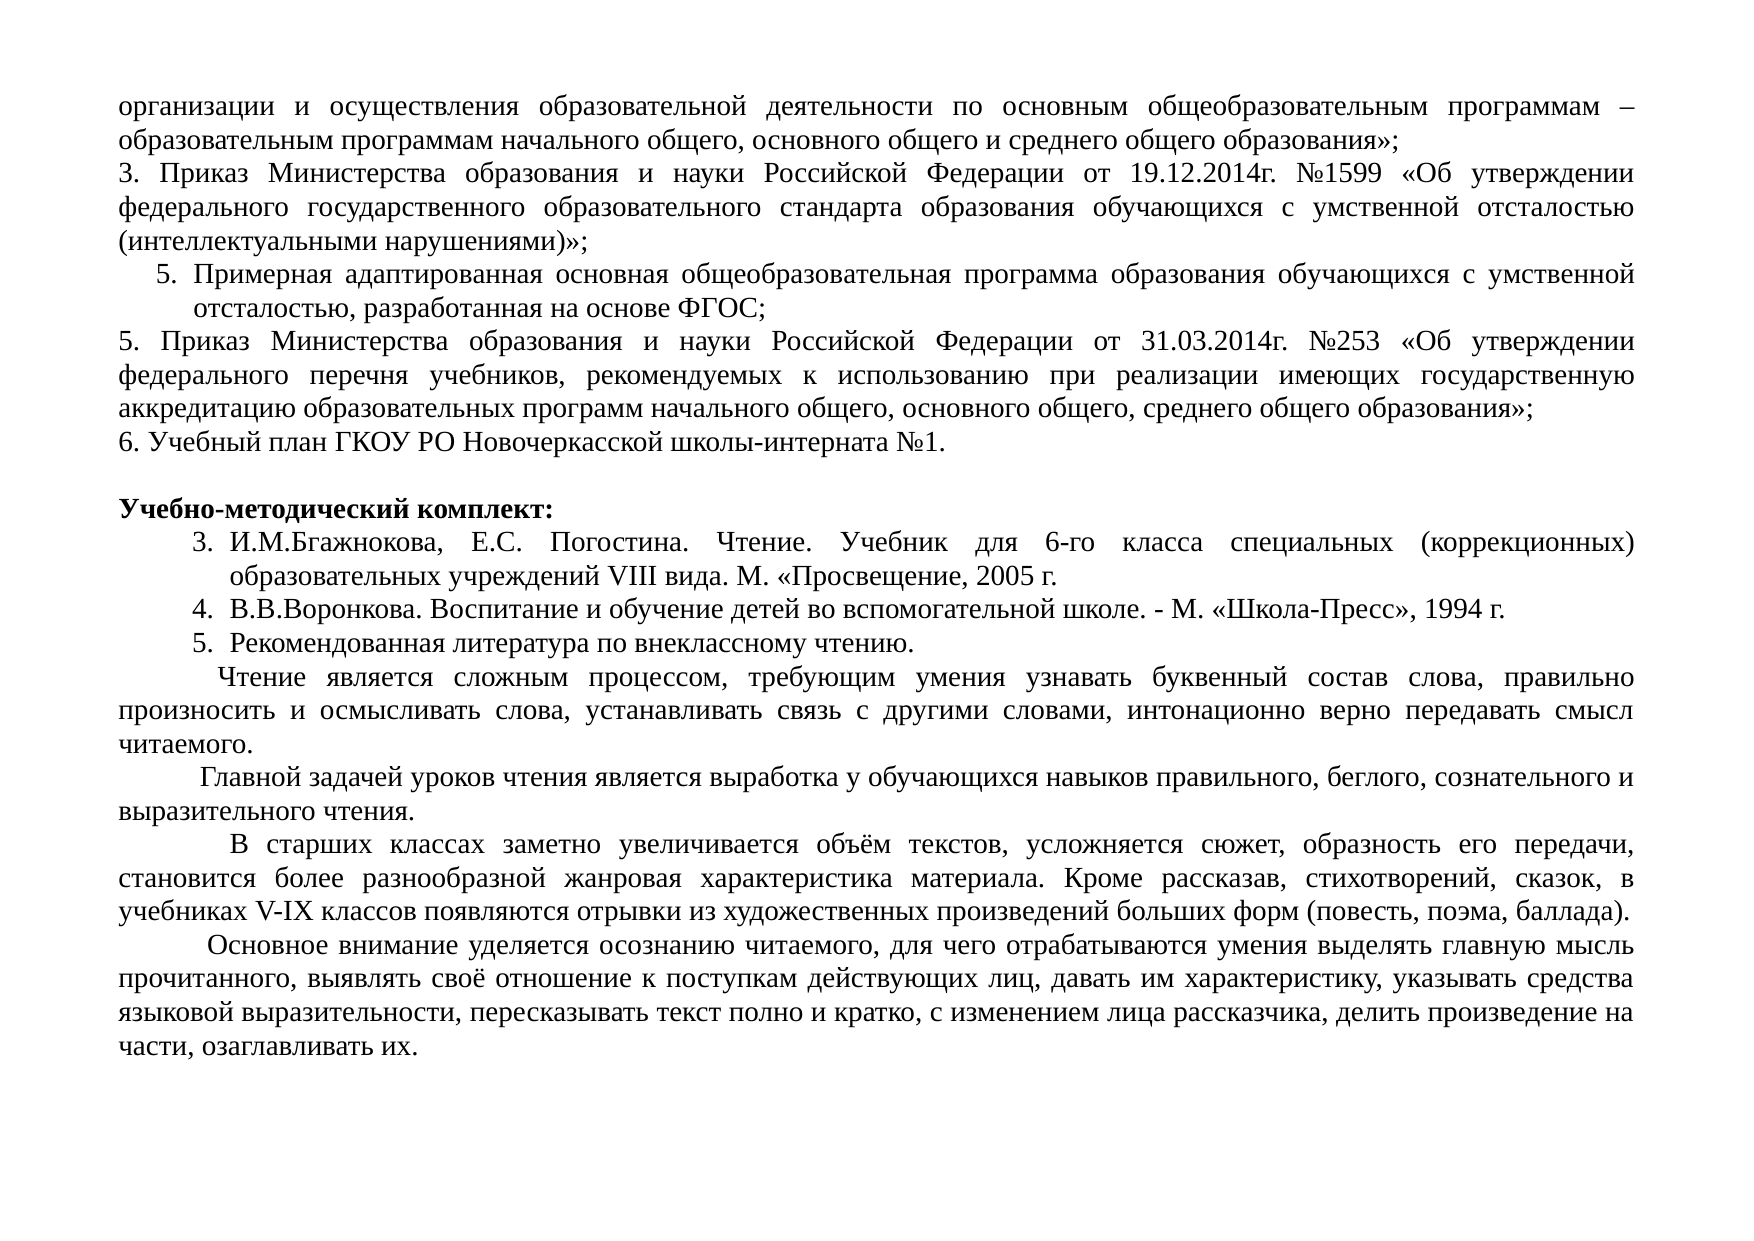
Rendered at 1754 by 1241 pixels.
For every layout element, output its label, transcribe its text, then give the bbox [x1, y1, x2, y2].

text 6. Учебный план ГКОУ РО Новочеркасской школы-интерната №1. [118, 424, 1636, 457]
list В.В.Воронкова. Воспитание и обучение детей во вспомогательной школе. - М. «Школа-Пресс», 1994 г. [192, 592, 1636, 625]
list И.М.Бгажнокова, Е.С. Погостина. Чтение. Учебник для 6-го класса специальных (коррекционных) образовательных учреждений VIII вида. М. «Просвещение, 2005 г. [192, 524, 1636, 592]
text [118, 88, 1636, 156]
text 5. Приказ Министерства образования и науки Российской Федерации от 31.03.2014г. №253 «Об утверждении федерального перечня учебников, рекомендуемых к использованию при реализации имеющих государственную аккредитацию образовательных программ начального общего, основного общего, среднего общего образования»; [118, 323, 1636, 424]
text Главной задачей уроков чтения является выработка у обучающихся навыков правильного, беглого, сознательного и выразительного чтения. [118, 759, 1636, 826]
text В старших классах заметно увеличивается объём текстов, усложняется сюжет, образность его передачи, становится более разнообразной жанровая характеристика материала. Кроме рассказав, стихотворений, сказок, в учебниках V-IX классов появляются отрывки из художественных произведений больших форм (повесть, поэма, баллада). [118, 826, 1636, 927]
list Рекомендованная литература по внеклассному чтению. [192, 625, 1636, 659]
list Примерная адаптированная основная общеобразовательная программа образования обучающихся с умственной отсталостью, разработанная на основе ФГОС; [156, 256, 1636, 323]
text Учебно-методический комплект: [118, 491, 1636, 524]
text Основное внимание уделяется осознанию читаемого, для чего отрабатываются умения выделять главную мысль прочитанного, выявлять своё отношение к поступкам действующих лиц, давать им характеристику, указывать средства языковой выразительности, пересказывать текст полно и кратко, с изменением лица рассказчика, делить произведение на части, озаглавливать их. [118, 927, 1636, 1061]
text Чтение является сложным процессом, требующим умения узнавать буквенный состав слова, правильно произносить и осмысливать слова, устанавливать связь с другими словами, интонационно верно передавать смысл читаемого. [118, 659, 1636, 759]
text 3. Приказ Министерства образования и науки Российской Федерации от 19.12.2014г. №1599 «Об утверждении федерального государственного образовательного стандарта образования обучающихся с умственной отсталостью (интеллектуальными нарушениями)»; [118, 156, 1636, 256]
